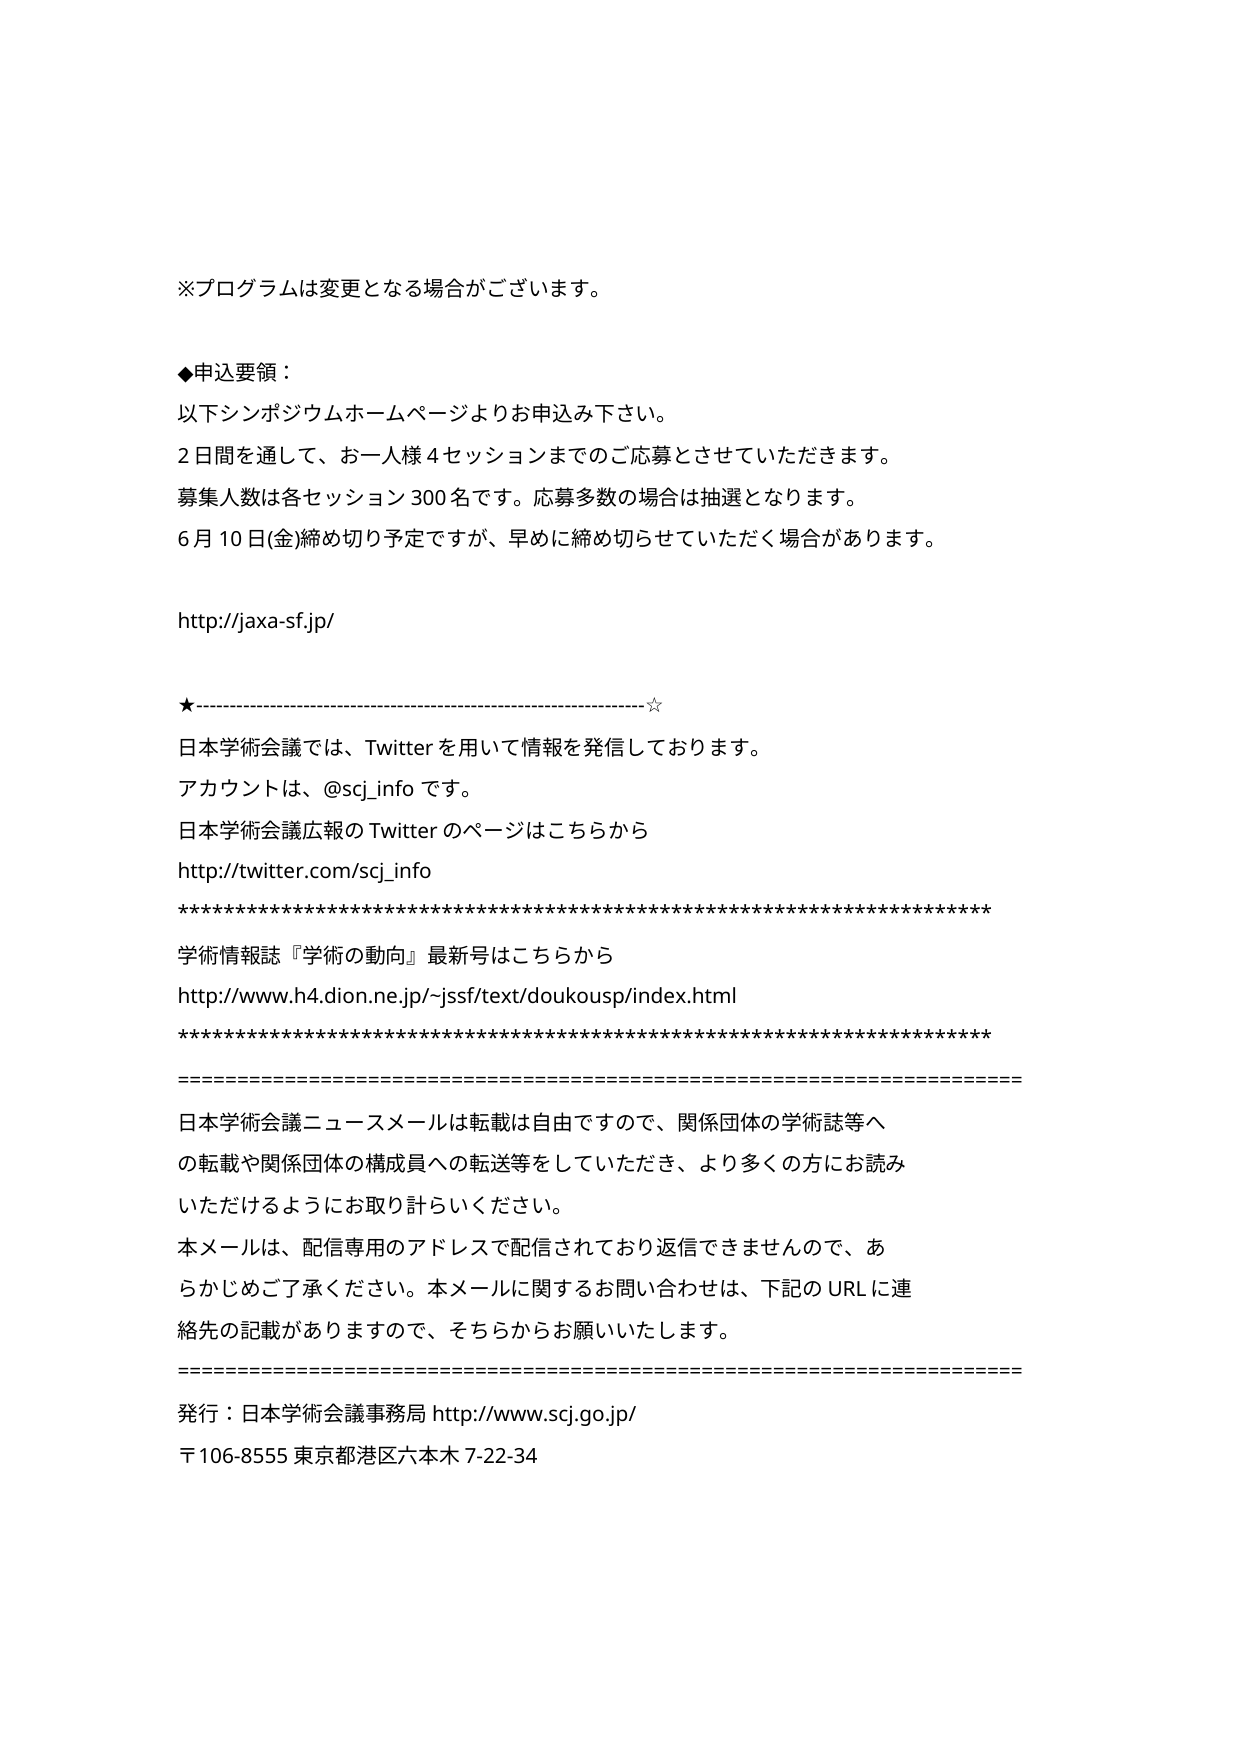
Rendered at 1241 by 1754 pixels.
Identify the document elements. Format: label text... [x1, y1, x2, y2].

text いただけるようにお取り計らいください。 [177, 1183, 1063, 1225]
text 〒106-8555 東京都港区六本木7-22-34 [177, 1433, 1063, 1475]
text 日本学術会議では、Twitterを用いて情報を発信しております。 [177, 725, 1063, 767]
text らかじめご了承ください。本メールに関するお問い合わせは、下記のURLに連 [177, 1267, 1063, 1308]
text の転載や関係団体の構成員への転送等をしていただき、より多くの方にお読み [177, 1142, 1063, 1183]
text http://www.h4.dion.ne.jp/~jssf/text/doukousp/index.html [177, 975, 1063, 1017]
text *********************************************************************** [177, 892, 1063, 933]
text 以下シンポジウムホームページよりお申込み下さい。 [177, 392, 1063, 433]
text 学術情報誌『学術の動向』最新号はこちらから [177, 933, 1063, 975]
text ※プログラムは変更となる場合がございます。 [177, 267, 1063, 308]
text ★-------------------------------------------------------------------☆ [177, 683, 1063, 725]
text 募集人数は各セッション300名です。応募多数の場合は抽選となります。 [177, 475, 1063, 517]
text ◆申込要領： [177, 350, 1063, 392]
text 日本学術会議ニュースメールは転載は自由ですので、関係団体の学術誌等へ [177, 1100, 1063, 1142]
text アカウントは、@scj_info です。 [177, 767, 1063, 808]
text 絡先の記載がありますので、そちらからお願いいたします。 [177, 1308, 1063, 1350]
text ======================================================================= [177, 1058, 1063, 1100]
text http://twitter.com/scj_info [177, 850, 1063, 892]
text ======================================================================= [177, 1350, 1063, 1392]
text 日本学術会議広報のTwitterのページはこちらから [177, 808, 1063, 850]
text 発行：日本学術会議事務局 http://www.scj.go.jp/ [177, 1392, 1063, 1433]
text *********************************************************************** [177, 1017, 1063, 1058]
text 6月10日(金)締め切り予定ですが、早めに締め切らせていただく場合があります。 [177, 517, 1063, 558]
text http://jaxa-sf.jp/ [177, 600, 1063, 642]
text 本メールは、配信専用のアドレスで配信されており返信できませんので、あ [177, 1225, 1063, 1267]
text 2日間を通して、お一人様4セッションまでのご応募とさせていただきます。 [177, 433, 1063, 475]
